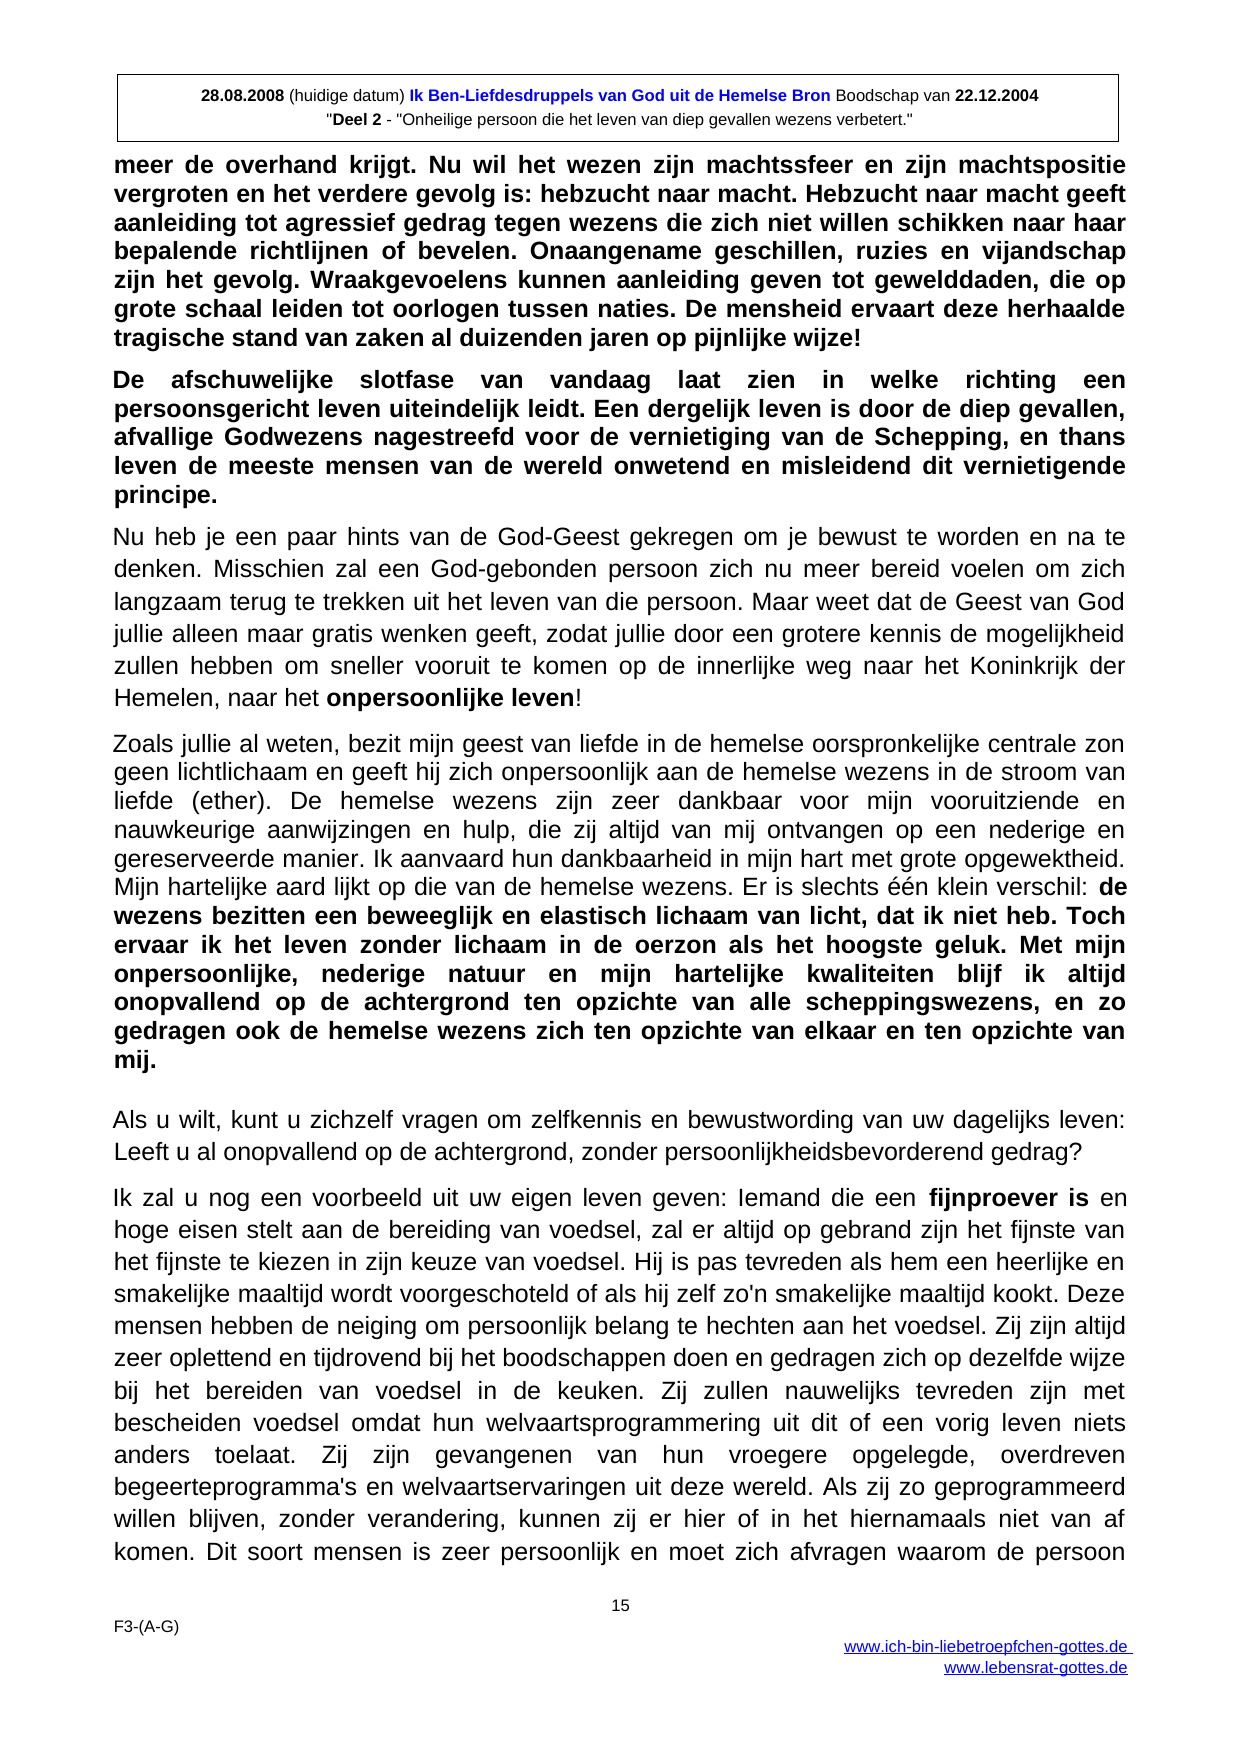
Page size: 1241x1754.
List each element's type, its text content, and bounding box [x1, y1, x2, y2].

text Zoals jullie al weten, bezit mijn geest van liefde in de hemelse oorspronkelijke centrale zon geen lichtlichaam en geeft hij zich onpersoonlijk aan de hemelse wezens in de stroom van liefde (ether). De hemelse wezens zijn zeer dankbaar voor mijn vooruitziende en nauwkeurige aanwijzingen en hulp, die zij altijd van mij ontvangen op een nederige en gereserveerde manier. Ik aanvaard hun dankbaarheid in mijn hart met grote opgewektheid. Mijn hartelijke aard lijkt op die van de hemelse wezens. Er is slechts één klein verschil: de wezens bezitten een beweeglijk en elastisch lichaam van licht, dat ik niet heb. Toch ervaar ik het leven zonder lichaam in de oerzon als het hoogste geluk. Met mijn onpersoonlijke, nederige natuur en mijn hartelijke kwaliteiten blijf ik altijd onopvallend op de achtergrond ten opzichte van alle scheppingswezens, en zo gedragen ook de hemelse wezens zich ten opzichte van elkaar en ten opzichte van mij. [112, 729, 1127, 1074]
text Nu heb je een paar hints van de God-Geest gekregen om je bewust te worden en na te denken. Misschien zal een God-gebonden persoon zich nu meer bereid voelen om zich langzaam terug te trekken uit het leven van die persoon. Maar weet dat de Geest van God jullie alleen maar gratis wenken geeft, zodat jullie door een grotere kennis de mogelijkheid zullen hebben om sneller vooruit te komen op de innerlijke weg naar het Koninkrijk der Hemelen, naar het onpersoonlijke leven! [112, 522, 1127, 712]
text Als u wilt, kunt u zichzelf vragen om zelfkennis en bewustwording van uw dagelijks leven: Leeft u al onopvallend op de achtergrond, zonder persoonlijkheidsbevorderend gedrag? [112, 1105, 1127, 1166]
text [112, 150, 1127, 351]
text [112, 1182, 1127, 1565]
text De afschuwelijke slotfase van vandaag laat zien in welke richting een persoonsgericht leven uiteindelijk leidt. Een dergelijk leven is door de diep gevallen, afvallige Godwezens nagestreefd voor de vernietiging van de Schepping, en thans leven de meeste mensen van de wereld onwetend en misleidend dit vernietigende principe. [112, 365, 1127, 508]
